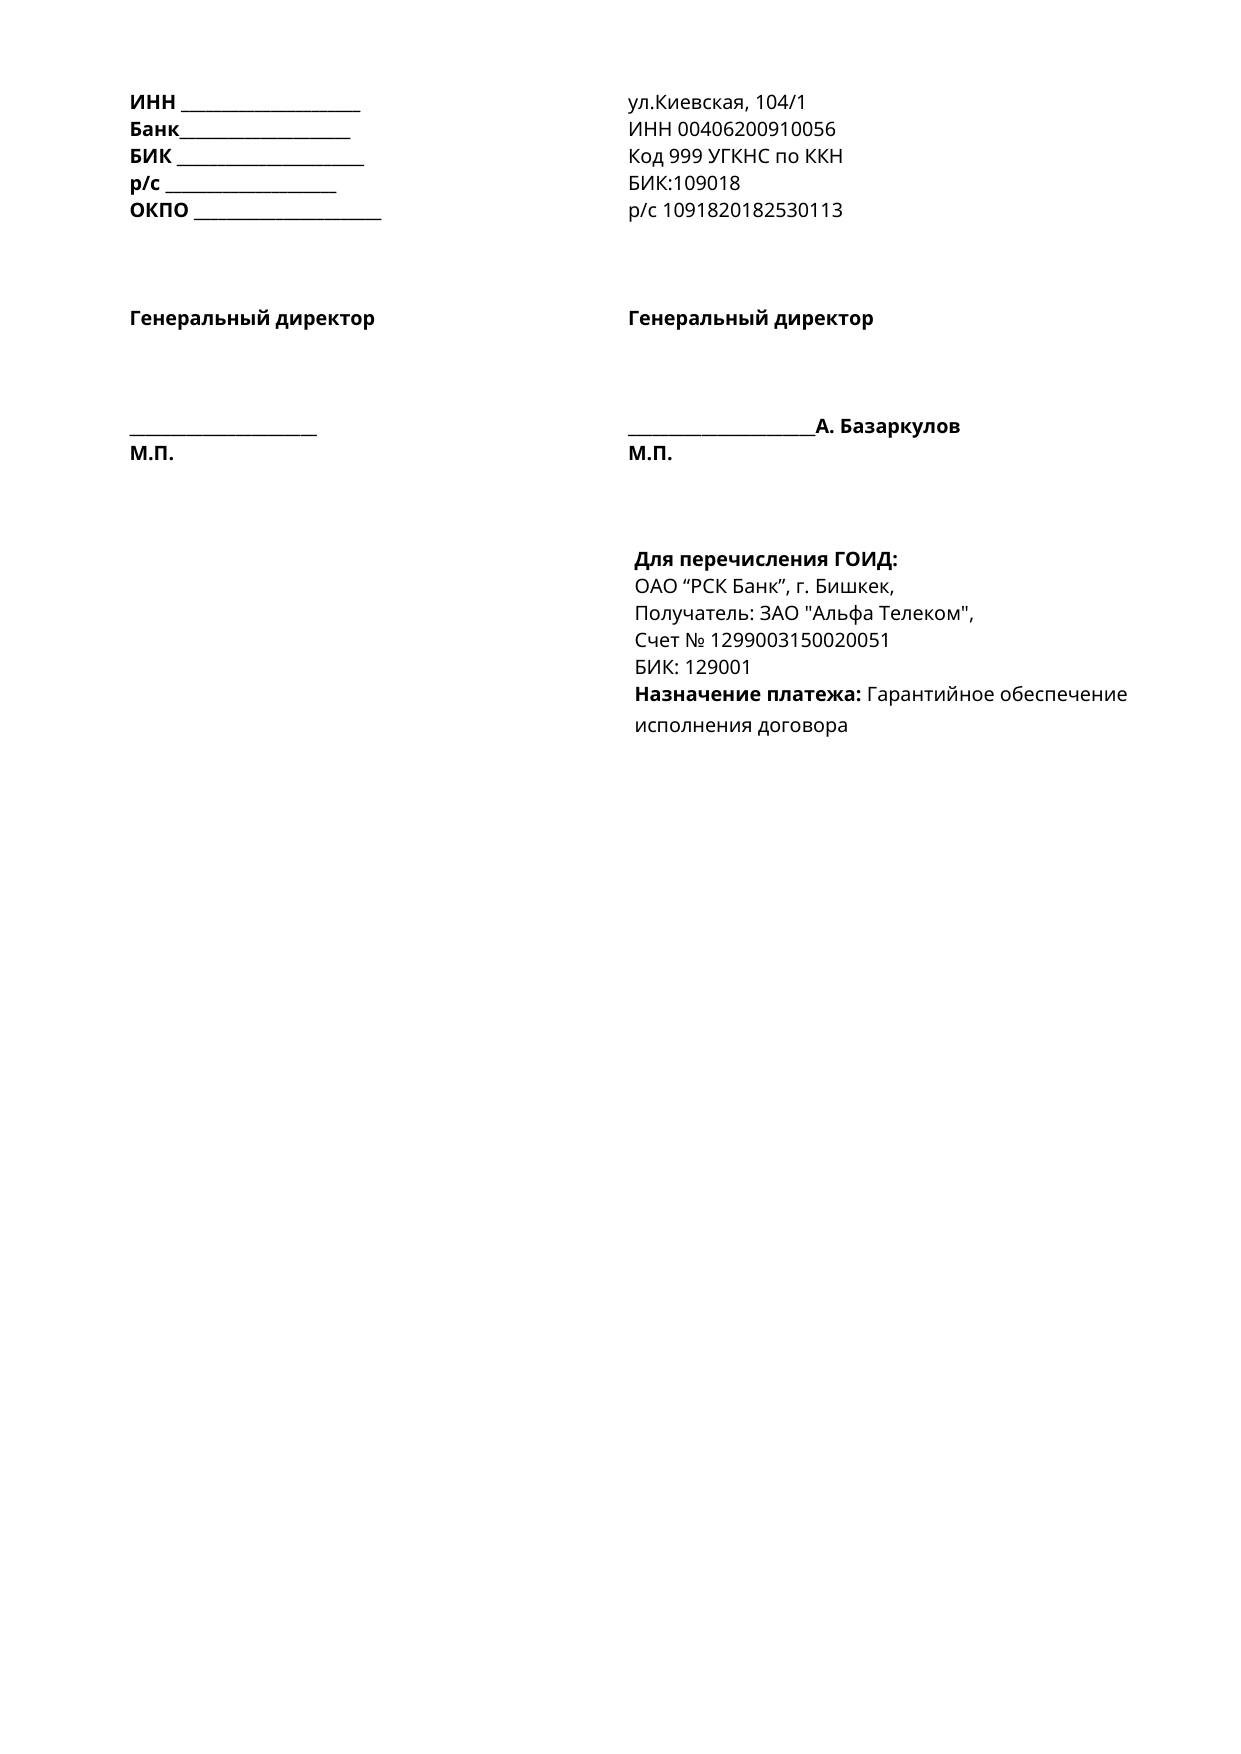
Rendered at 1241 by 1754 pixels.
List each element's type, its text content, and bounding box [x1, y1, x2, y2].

text Счет № 1299003150020051 [561, 626, 1182, 653]
text Для перечисления ГОИД: [561, 545, 1182, 572]
text Получатель: ЗАО "Альфа Телеком", [561, 599, 1182, 626]
text БИК: 129001 [561, 653, 1182, 680]
text ОАО “РСК Банк”, г. Бишкек, [561, 572, 1182, 599]
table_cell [118, 89, 617, 493]
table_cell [617, 89, 1115, 493]
text Назначение платежа: Гарантийное обеспечение исполнения договора [634, 680, 1182, 738]
